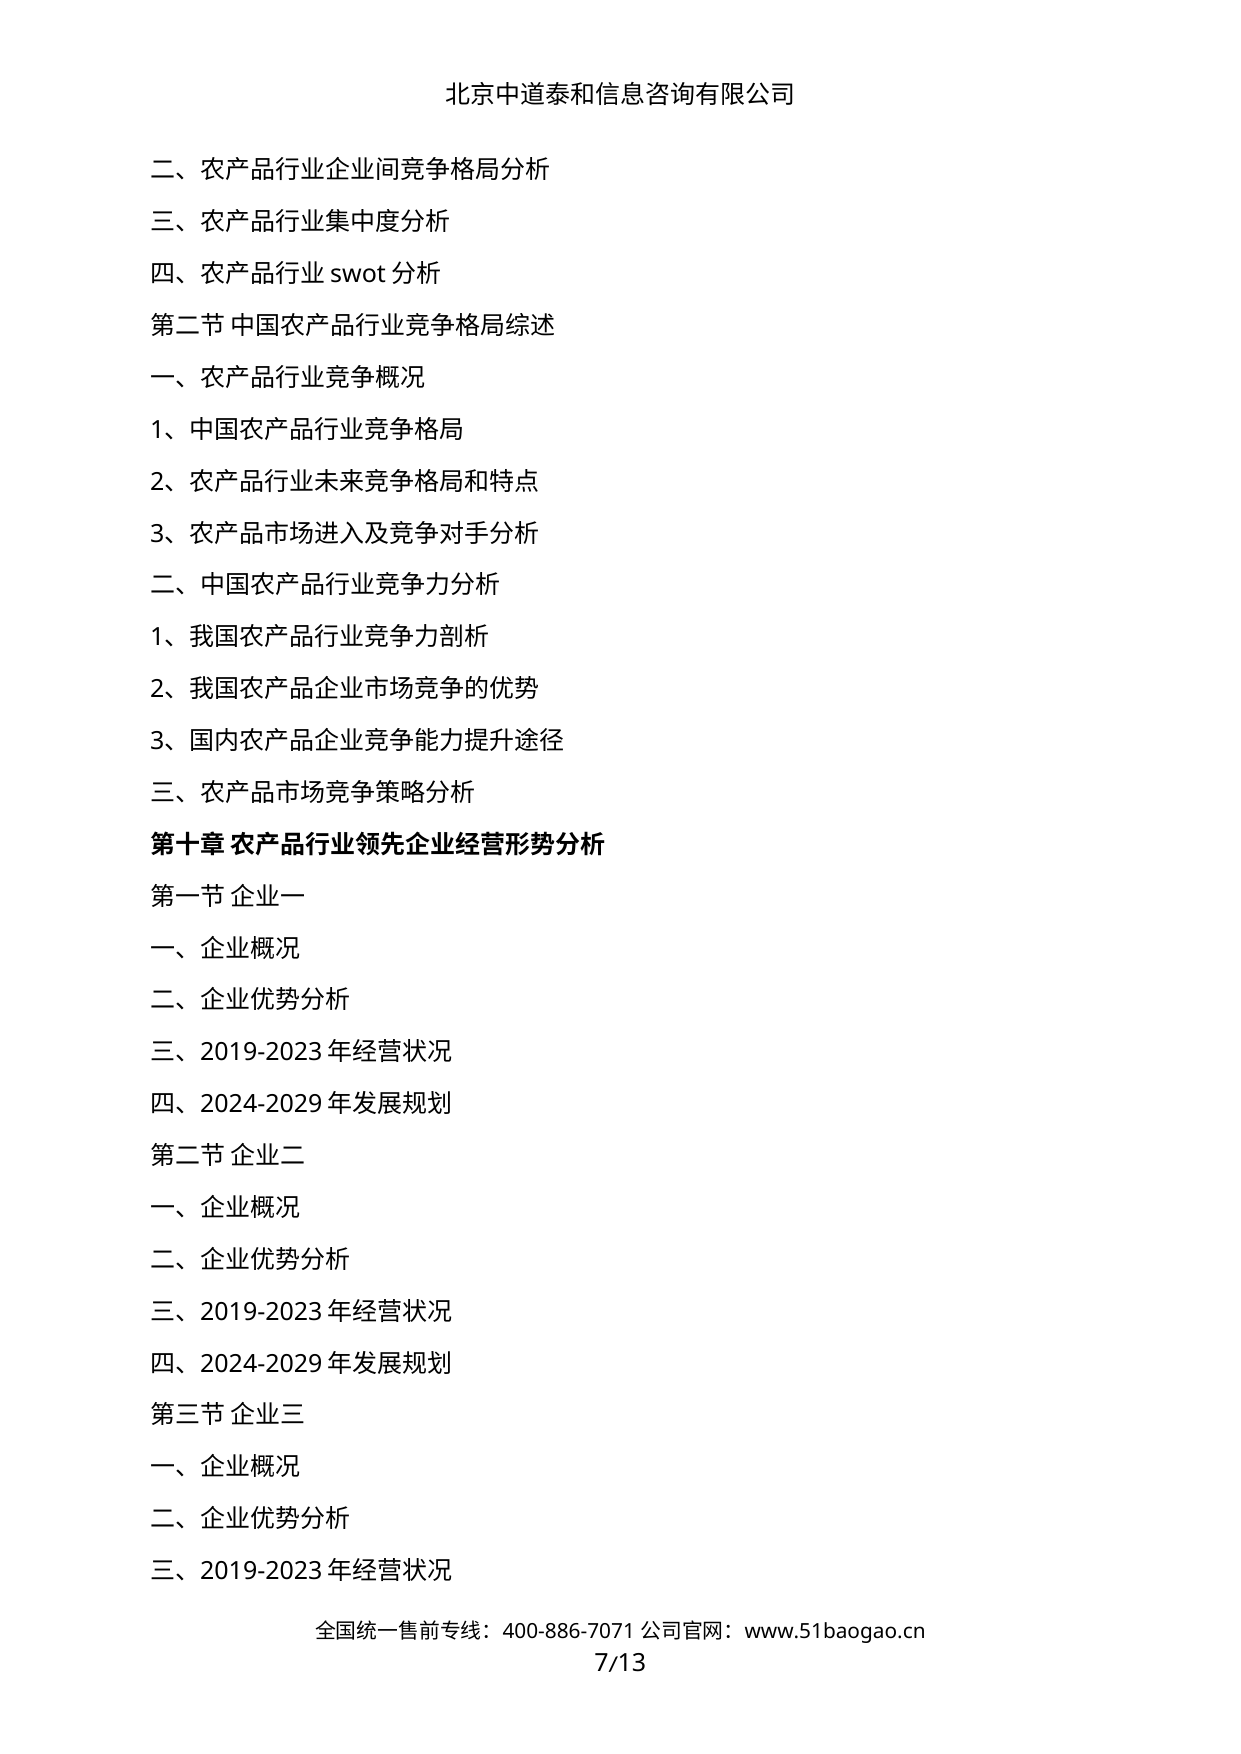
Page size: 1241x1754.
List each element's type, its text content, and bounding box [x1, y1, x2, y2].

text 2、我国农产品企业市场竞争的优势 [150, 669, 1090, 705]
text 三、2019-2023年经营状况 [150, 1291, 1090, 1327]
text 二、企业优势分析 [150, 980, 1090, 1016]
text 一、企业概况 [150, 1447, 1090, 1483]
text 2、农产品行业未来竞争格局和特点 [150, 461, 1090, 497]
text 三、农产品行业集中度分析 [150, 202, 1090, 238]
text 二、农产品行业企业间竞争格局分析 [150, 150, 1090, 186]
text 1、我国农产品行业竞争力剖析 [150, 617, 1090, 653]
text 一、企业概况 [150, 928, 1090, 964]
text 四、2024-2029年发展规划 [150, 1343, 1090, 1379]
text 二、企业优势分析 [150, 1499, 1090, 1535]
text 一、企业概况 [150, 1187, 1090, 1224]
text 三、农产品市场竞争策略分析 [150, 772, 1090, 809]
text 一、农产品行业竞争概况 [150, 357, 1090, 394]
text 第一节 企业一 [150, 876, 1090, 912]
text 二、企业优势分析 [150, 1239, 1090, 1276]
text 二、中国农产品行业竞争力分析 [150, 565, 1090, 601]
text 第三节 企业三 [150, 1395, 1090, 1431]
text 第二节 中国农产品行业竞争格局综述 [150, 306, 1090, 342]
text 四、2024-2029年发展规划 [150, 1084, 1090, 1120]
text 三、2019-2023年经营状况 [150, 1032, 1090, 1068]
text 3、农产品市场进入及竞争对手分析 [150, 513, 1090, 549]
text 四、农产品行业swot分析 [150, 254, 1090, 290]
text 第十章 农产品行业领先企业经营形势分析 [150, 824, 1090, 861]
text 1、中国农产品行业竞争格局 [150, 409, 1090, 446]
text 三、2019-2023年经营状况 [150, 1551, 1090, 1587]
text 第二节 企业二 [150, 1136, 1090, 1172]
text 3、国内农产品企业竞争能力提升途径 [150, 721, 1090, 757]
